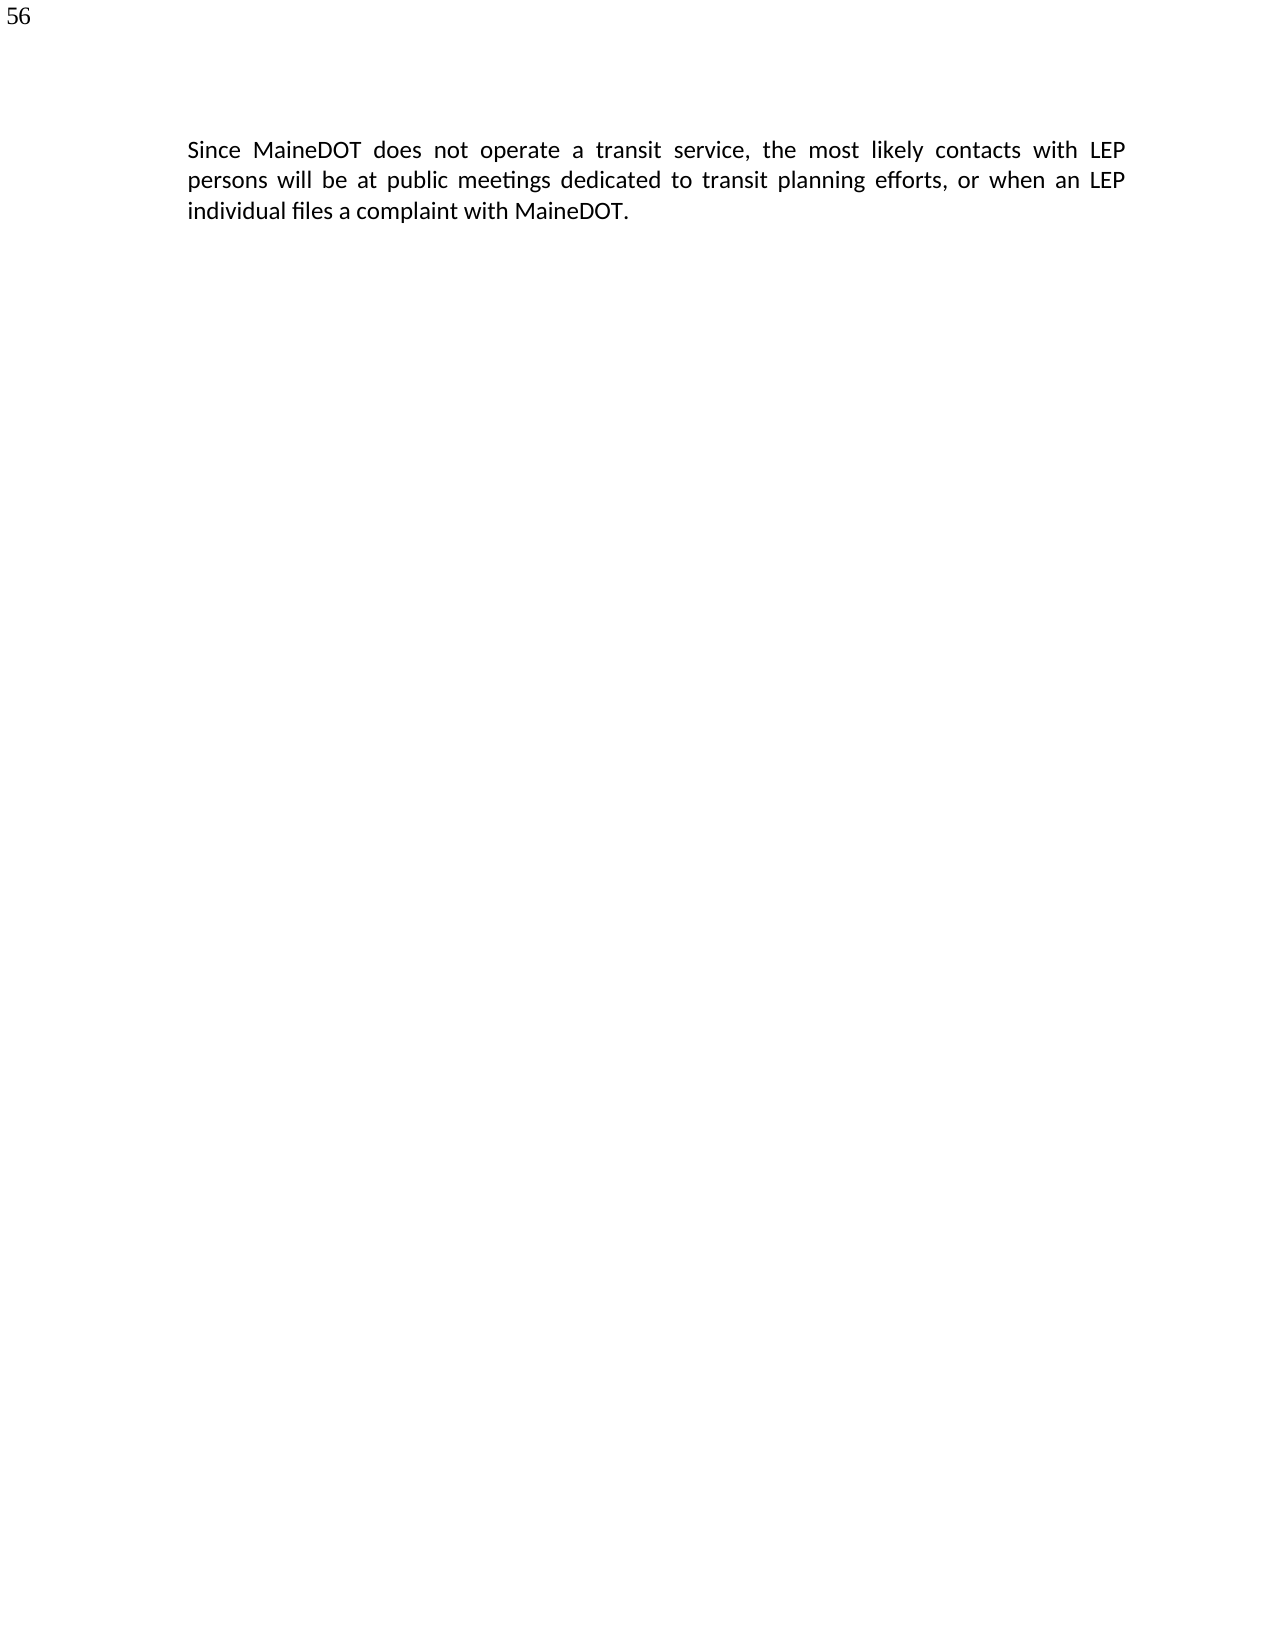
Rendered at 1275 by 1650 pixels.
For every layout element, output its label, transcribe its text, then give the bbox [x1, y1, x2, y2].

text Since MaineDOT does not operate a transit service, the most likely contacts with LEP persons will be at public meetings dedicated to transit planning efforts, or when an LEP individual files a complaint with MaineDOT. [187, 134, 1126, 226]
